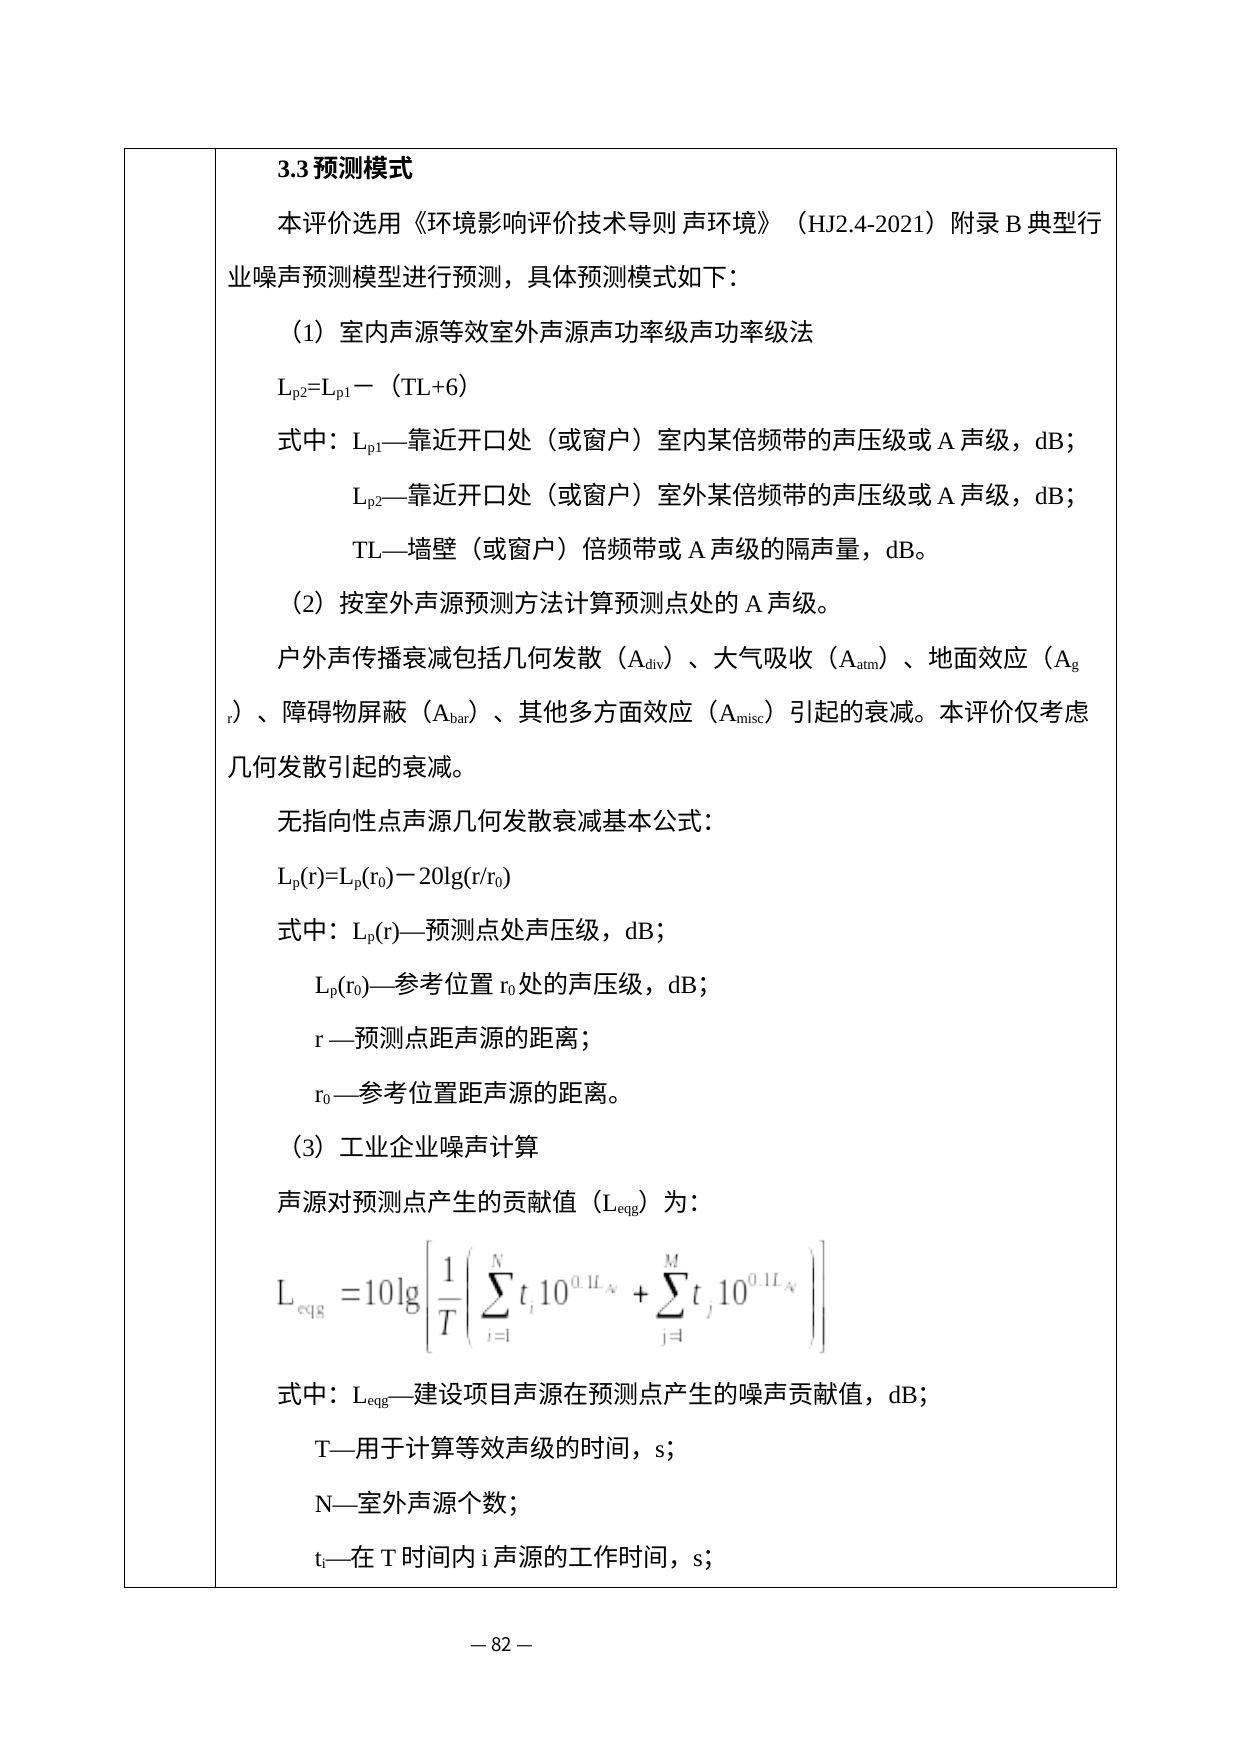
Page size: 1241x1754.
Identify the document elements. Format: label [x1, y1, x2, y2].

table_header [216, 149, 1116, 1587]
table_header [125, 149, 215, 1587]
